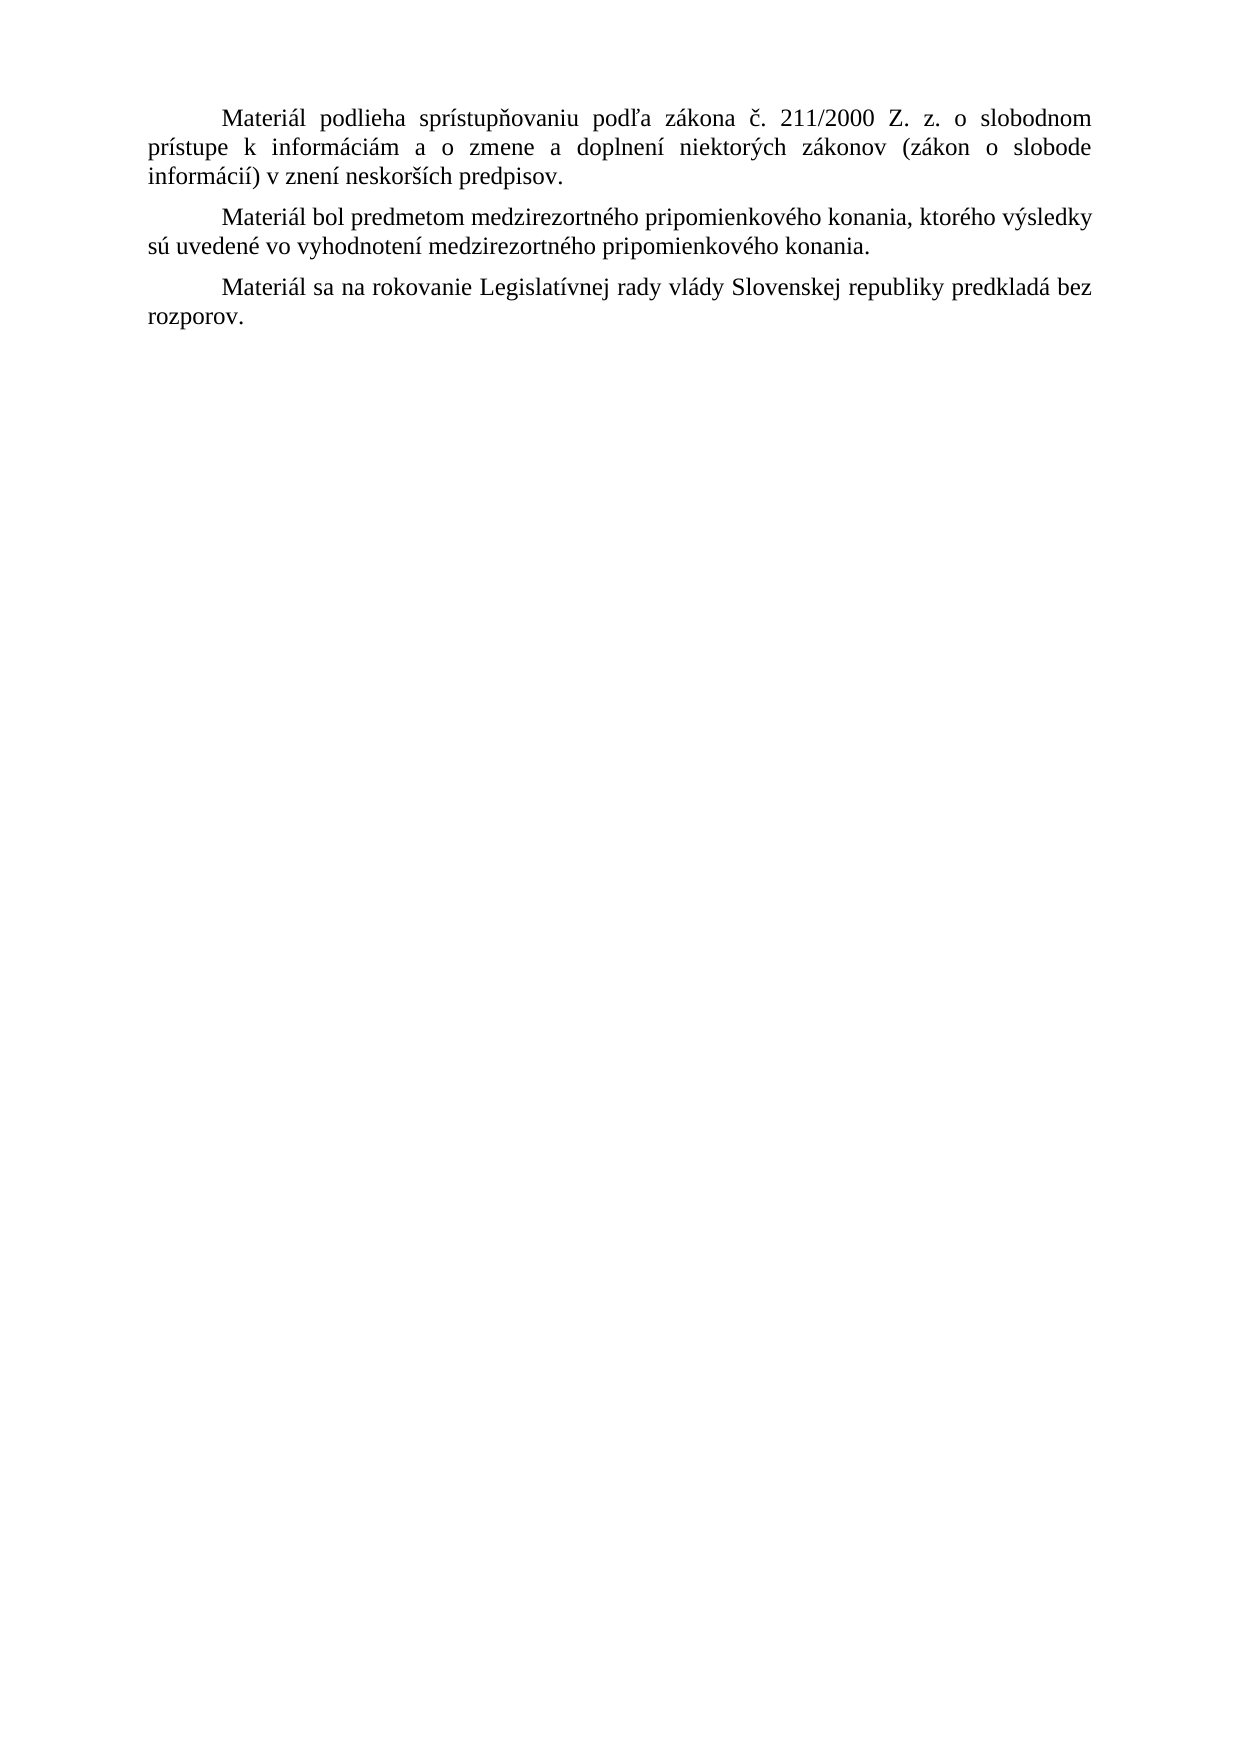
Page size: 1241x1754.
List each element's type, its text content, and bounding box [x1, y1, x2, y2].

text Materiál podlieha sprístupňovaniu podľa zákona č. 211/2000 Z. z. o slobodnom prístupe k informáciám a o zmene a doplnení niektorých zákonov (zákon o slobode informácií) v znení neskorších predpisov. [148, 103, 1093, 190]
text Materiál bol predmetom medzirezortného pripomienkového konania, ktorého výsledky sú uvedené vo vyhodnotení medzirezortného pripomienkového konania. [148, 202, 1093, 260]
text Materiál sa na rokovanie Legislatívnej rady vlády Slovenskej republiky predkladá bez rozporov. [148, 272, 1093, 330]
